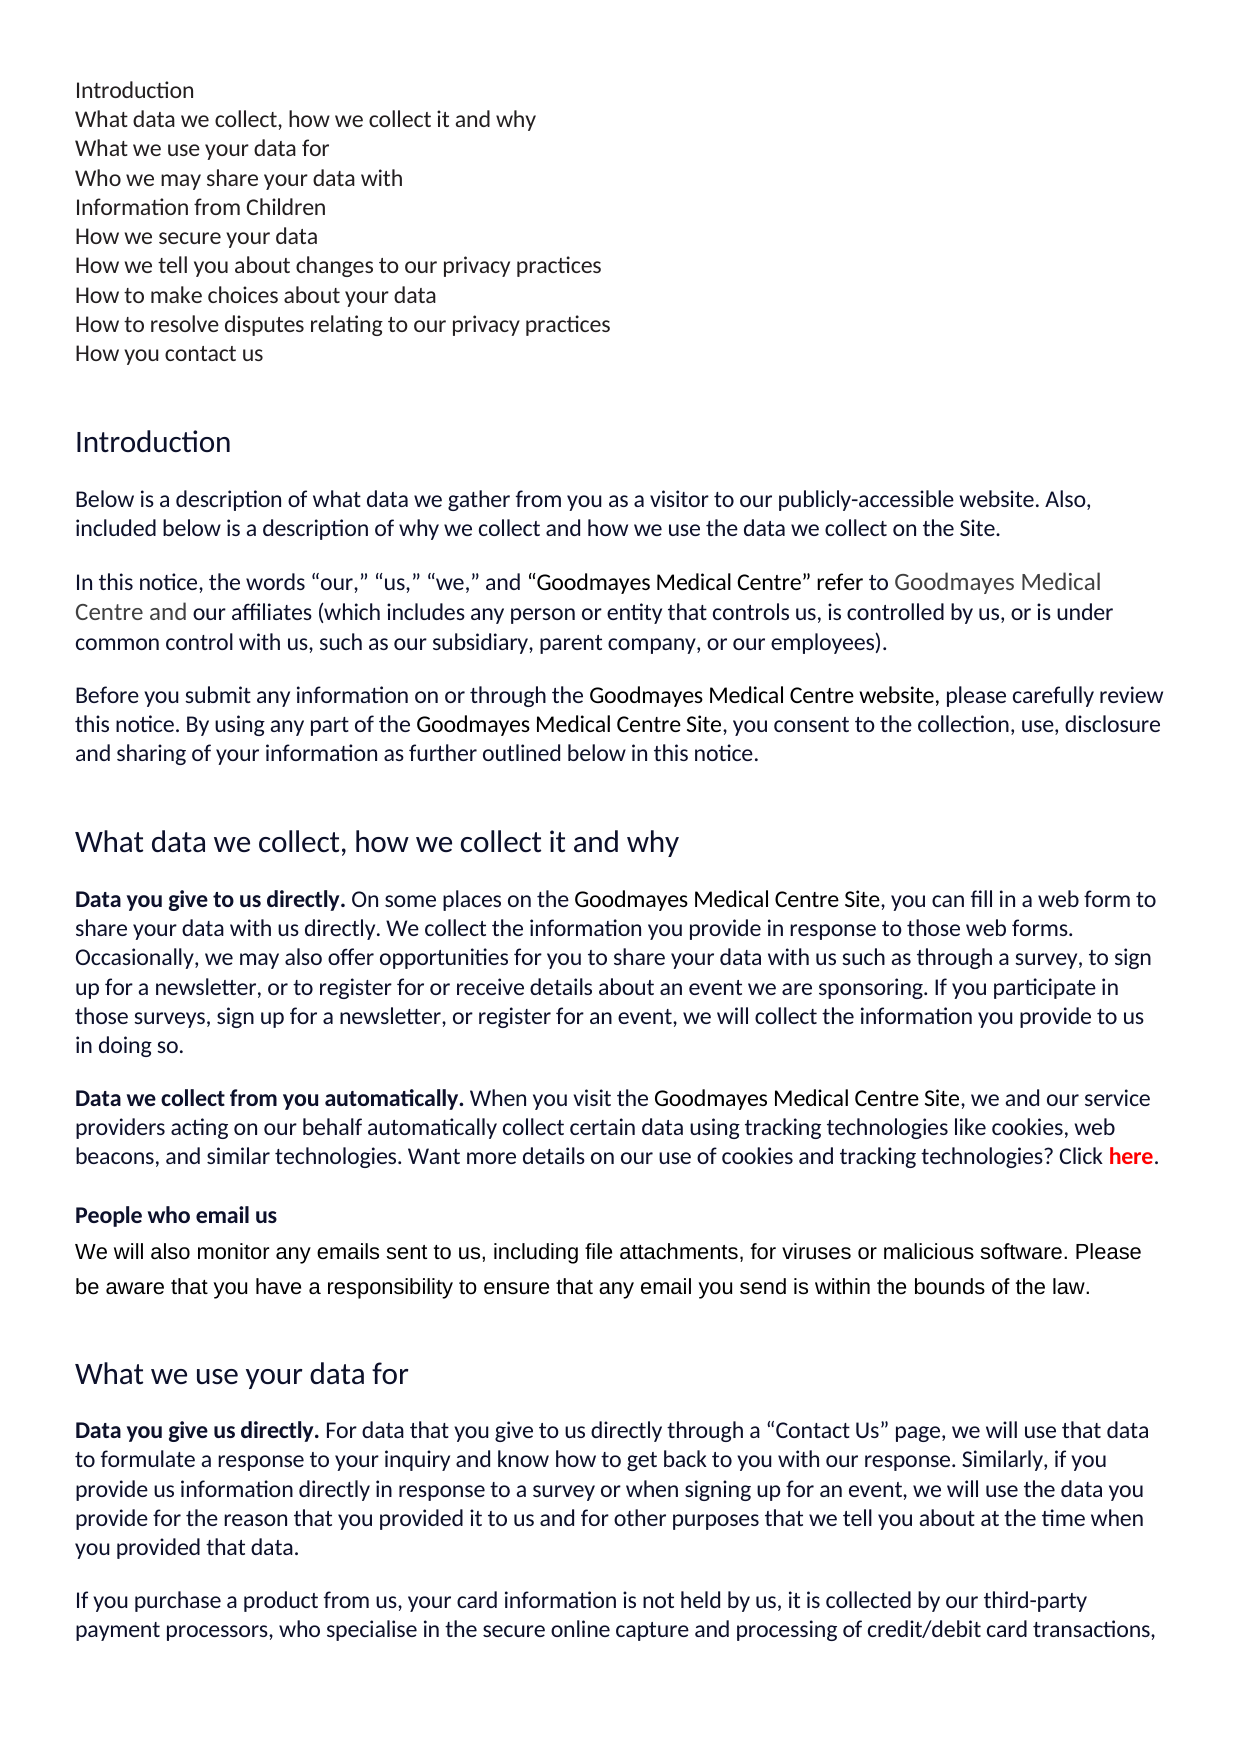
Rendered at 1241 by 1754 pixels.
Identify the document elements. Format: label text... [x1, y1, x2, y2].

text Introduction What data we collect, how we collect it and why What we use your data for Who we may share your data with Information from Children How we secure your data How we tell you about changes to our privacy practices How to make choices about your data How to resolve disputes relating to our privacy practices How you contact us [75, 75, 1165, 368]
text Data we collect from you automatically. When you visit the Goodmayes Medical Centre Site, we and our service providers acting on our behalf automatically collect certain data using tracking technologies like cookies, web beacons, and similar technologies. Want more details on our use of cookies and tracking technologies? Click here. [75, 1083, 1165, 1171]
text If you purchase a product from us, your card information is not held by us, it is collected by our third-party payment processors, who specialise in the secure online capture and processing of credit/debit card transactions, [75, 1585, 1165, 1644]
text Introduction [75, 422, 1165, 461]
text What we use your data for [75, 1354, 1165, 1392]
text Before you submit any information on or through the Goodmayes Medical Centre website, please carefully review this notice. By using any part of the Goodmayes Medical Centre Site, you consent to the collection, use, disclosure and sharing of your information as further outlined below in this notice. [75, 680, 1165, 767]
text In this notice, the words “our,” “us,” “we,” and “Goodmayes Medical Centre” refer to Goodmayes Medical Centre and our affiliates (which includes any person or entity that controls us, is controlled by us, or is under common control with us, such as our subsidiary, parent company, or our employees). [75, 566, 1165, 656]
text Data you give us directly. For data that you give to us directly through a “Contact Us” page, we will use that data to formulate a response to your inquiry and know how to get back to you with our response. Similarly, if you provide us information directly in response to a survey or when signing up for an event, we will use the data you provide for the reason that you provided it to us and for other purposes that we tell you about at the time when you provided that data. [75, 1415, 1165, 1562]
text What data we collect, how we collect it and why [75, 822, 1165, 860]
text Below is a description of what data we gather from you as a visitor to our publicly-accessible website. Also, included below is a description of why we collect and how we use the data we collect on the Site. [75, 484, 1165, 542]
text People who email us We will also monitor any emails sent to us, including file attachments, for viruses or malicious software. Please be aware that you have a responsibility to ensure that any email you send is within the bounds of the law. [75, 1194, 1165, 1299]
text Data you give to us directly. On some places on the Goodmayes Medical Centre Site, you can fill in a web form to share your data with us directly. We collect the information you provide in response to those web forms. Occasionally, we may also offer opportunities for you to share your data with us such as through a survey, to sign up for a newsletter, or to register for or receive details about an event we are sponsoring. If you participate in those surveys, sign up for a newsletter, or register for an event, we will collect the information you provide to us in doing so. [75, 884, 1165, 1059]
